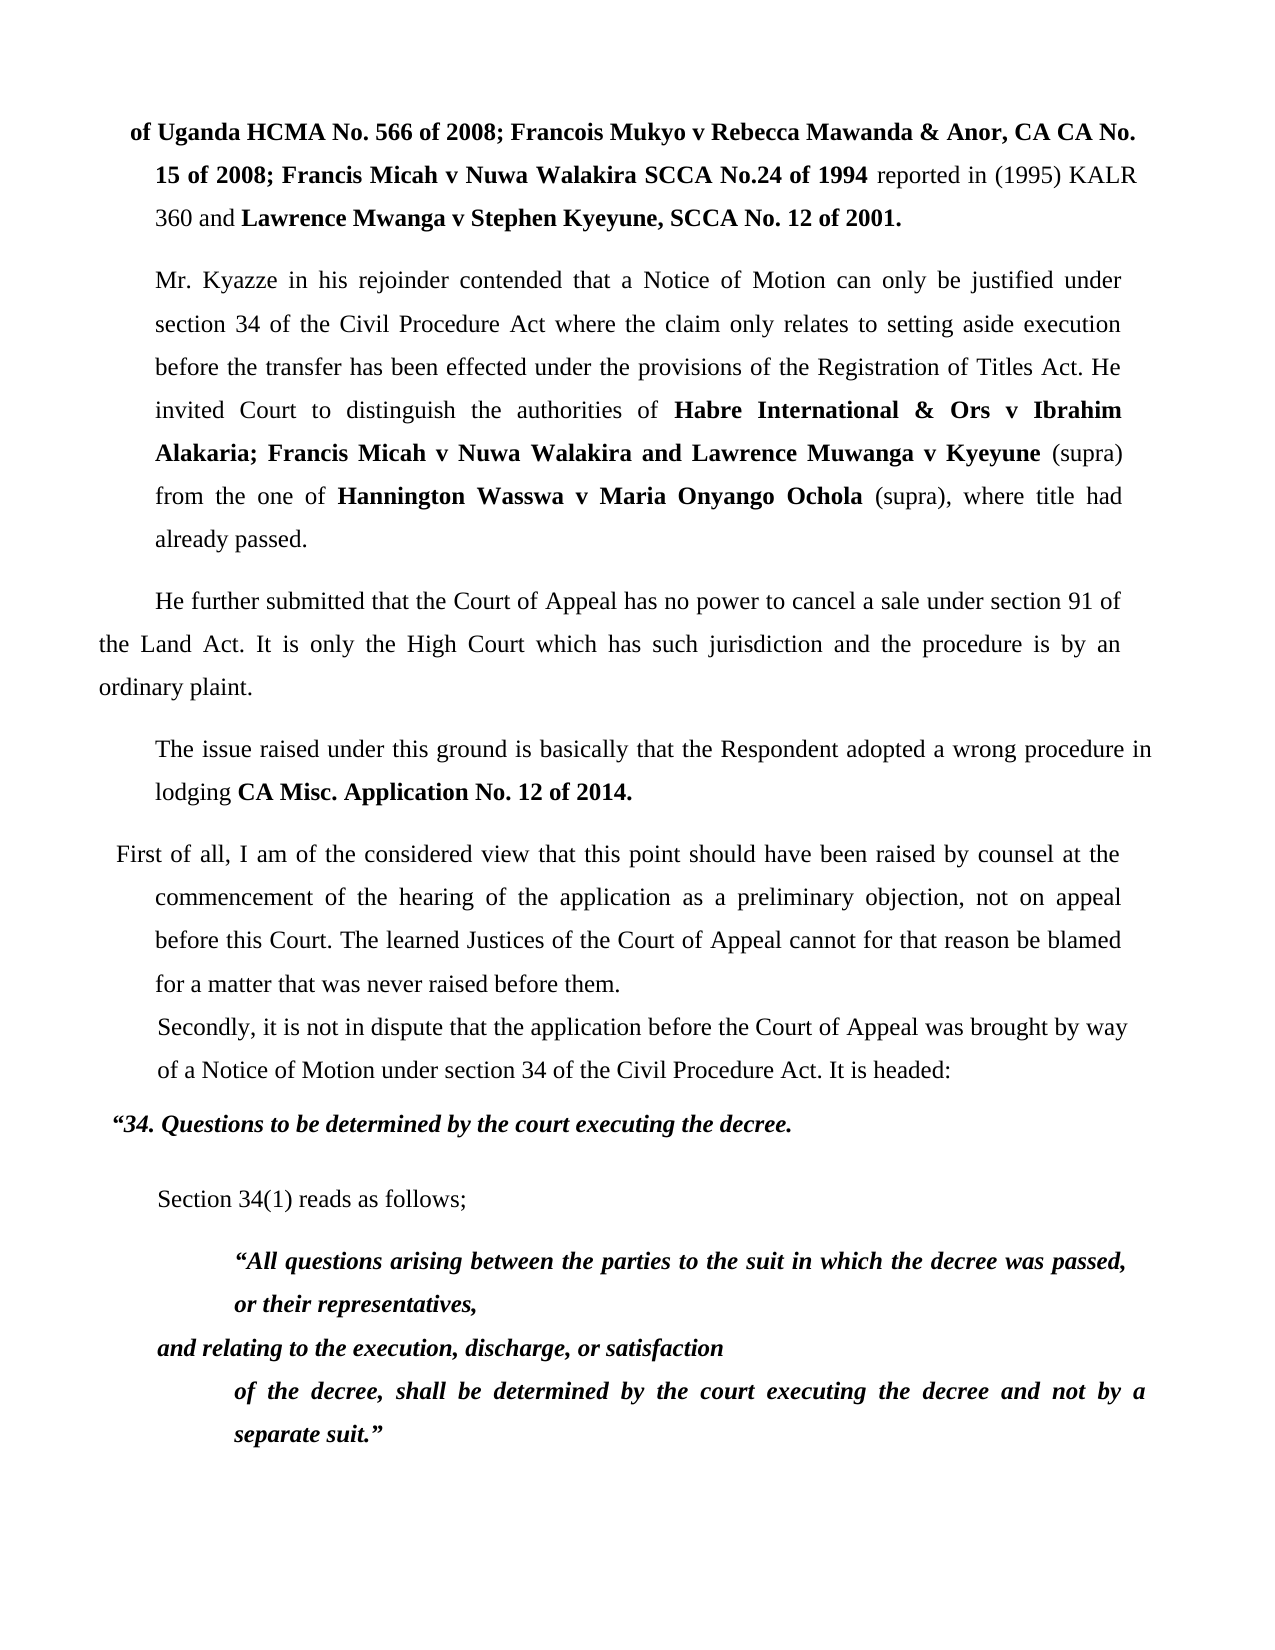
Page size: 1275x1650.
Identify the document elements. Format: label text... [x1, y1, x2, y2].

text First of all, I am of the considered view that this point should have been raised by counsel at the commencement of the hearing of the application as a preliminary objection, not on appeal before this Court. The learned Justices of the Court of Appeal cannot for that reason be blamed for a matter that was never raised before them. [99, 839, 1123, 997]
text Secondly, it is not in dispute that the application before the Court of Appeal was brought by way of a Notice of Motion under section 34 of the Civil Procedure Act. It is headed: [157, 1012, 1129, 1084]
text He further submitted that the Court of Appeal has no power to cancel a sale under section 91 of the Land Act. It is only the High Court which has such jurisdiction and the procedure is by an ordinary plaint. [99, 586, 1123, 701]
text “34. Questions to be determined by the court executing the decree. [99, 1109, 1129, 1138]
text of the decree, shall be determined by the court executing the decree and not by a separate suit.” [234, 1376, 1148, 1448]
text Section 34(1) reads as follows; [157, 1184, 1183, 1213]
text The issue raised under this ground is basically that the Respondent adopted a wrong procedure in lodging CA Misc. Application No. 12 of 2014. [155, 734, 1154, 806]
text “All questions arising between the parties to the suit in which the decree was passed, or their representatives, [234, 1246, 1129, 1318]
text and relating to the execution, discharge, or satisfaction [99, 1333, 1183, 1361]
text of Uganda HCMA No. 566 of 2008; Francois Mukyo v Rebecca Mawanda & Anor, CA CA No. 15 of 2008; Francis Micah v Nuwa Walakira SCCA No.24 of 1994 reported in (1995) KALR 360 and Lawrence Mwanga v Stephen Kyeyune, SCCA No. 12 of 2001. [99, 117, 1137, 232]
text Mr. Kyazze in his rejoinder contended that a Notice of Motion can only be justified under section 34 of the Civil Procedure Act where the claim only relates to setting aside execution before the transfer has been effected under the provisions of the Registration of Titles Act. He invited Court to distinguish the authorities of Habre International & Ors v Ibrahim Alakaria; Francis Micah v Nuwa Walakira and Lawrence Muwanga v Kyeyune (supra) from the one of Hannington Wasswa v Maria Onyango Ochola (supra), where title had already passed. [155, 266, 1123, 553]
